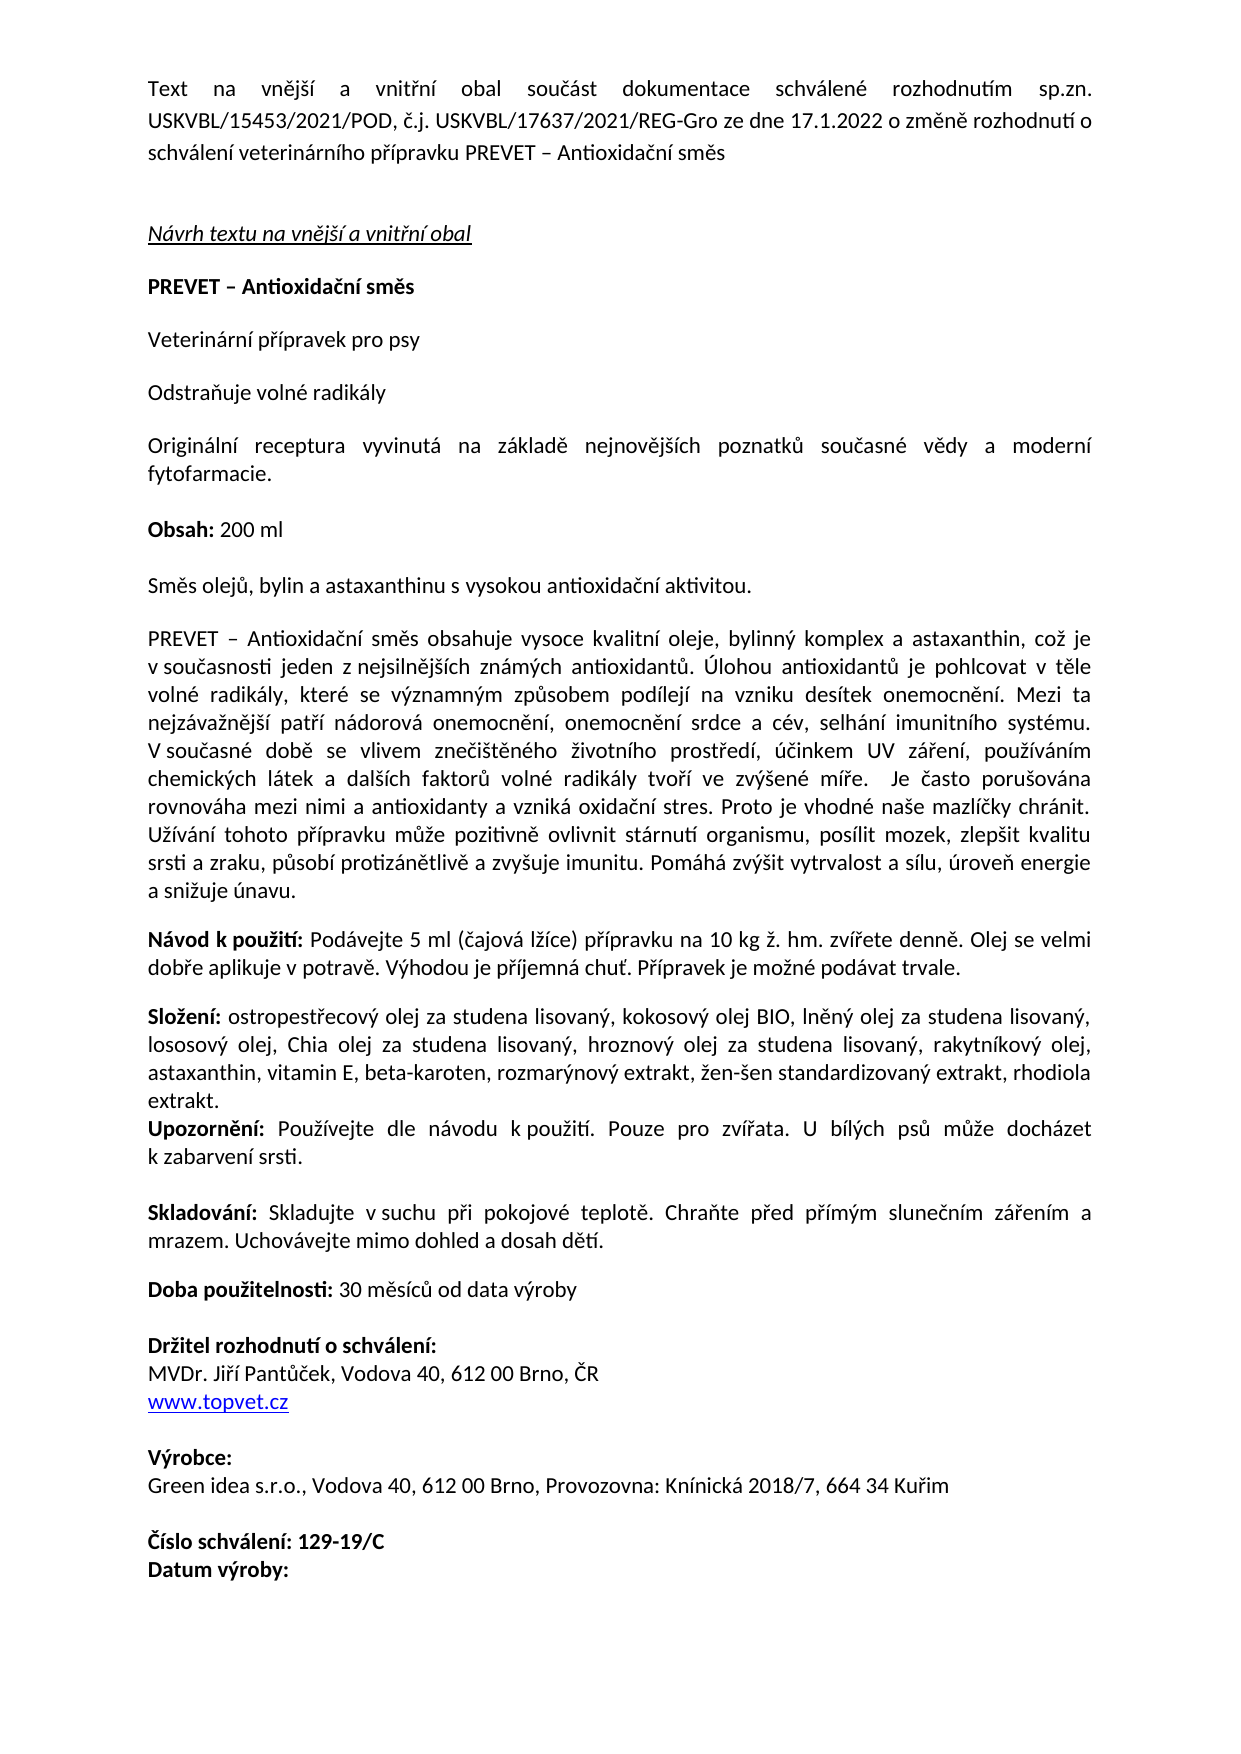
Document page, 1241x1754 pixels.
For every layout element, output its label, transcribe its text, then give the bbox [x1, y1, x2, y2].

text Držitel rozhodnutí o schválení: [148, 1331, 1093, 1359]
text Skladování: Skladujte v suchu při pokojové teplotě. Chraňte před přímým slunečním zářením a mrazem. Uchovávejte mimo dohled a dosah dětí. [148, 1198, 1093, 1254]
text Číslo schválení: 129-19/C [148, 1527, 1093, 1556]
text PREVET – Antioxidační směs [148, 272, 1093, 300]
text Odstraňuje volné radikály [148, 378, 1093, 406]
text Doba použitelnosti: 30 měsíců od data výroby [148, 1275, 1093, 1303]
text Obsah: 200 ml [148, 515, 1093, 543]
text MVDr. Jiří Pantůček, Vodova 40, 612 00 Brno, ČR [148, 1359, 1093, 1387]
text Návod k použití: Podávejte 5 ml (čajová lžíce) přípravku na 10 kg ž. hm. zvířete denně. Olej se velmi dobře aplikuje v potravě. Výhodou je příjemná chuť. Přípravek je možné podávat trvale. [148, 925, 1093, 981]
text Green idea s.r.o., Vodova 40, 612 00 Brno, Provozovna: Knínická 2018/7, 664 34 Kuřim [148, 1471, 1093, 1499]
text PREVET – Antioxidační směs obsahuje vysoce kvalitní oleje, bylinný komplex a astaxanthin, což je v současnosti jeden z nejsilnějších známých antioxidantů. Úlohou antioxidantů je pohlcovat v těle volné radikály, které se významným způsobem podílejí na vzniku desítek onemocnění. Mezi ta nejzávažnější patří nádorová onemocnění, onemocnění srdce a cév, selhání imunitního systému. V současné době se vlivem znečištěného životního prostředí, účinkem UV záření, používáním chemických látek a dalších faktorů volné radikály tvoří ve zvýšené míře. Je často porušována rovnováha mezi nimi a antioxidanty a vzniká oxidační stres. Proto je vhodné naše mazlíčky chránit. Užívání tohoto přípravku může pozitivně ovlivnit stárnutí organismu, posílit mozek, zlepšit kvalitu srsti a zraku, působí protizánětlivě a zvyšuje imunitu. Pomáhá zvýšit vytrvalost a sílu, úroveň energie a snižuje únavu. [148, 624, 1093, 904]
text Návrh textu na vnější a vnitřní obal [148, 219, 1093, 247]
text Datum výroby: [148, 1556, 1093, 1583]
text www.topvet.cz [148, 1387, 1093, 1415]
text Originální receptura vyvinutá na základě nejnovějších poznatků současné vědy a moderní fytofarmacie. [148, 431, 1093, 487]
text Složení: ostropestřecový olej za studena lisovaný, kokosový olej BIO, lněný olej za studena lisovaný, lososový olej, Chia olej za studena lisovaný, hroznový olej za studena lisovaný, rakytníkový olej, astaxanthin, vitamin E, beta-karoten, rozmarýnový extrakt, žen-šen standardizovaný extrakt, rhodiola extrakt. [148, 1002, 1093, 1114]
text Výrobce: [148, 1443, 1093, 1471]
text Upozornění: Používejte dle návodu k použití. Pouze pro zvířata. U bílých psů může docházet k zabarvení srsti. [148, 1114, 1093, 1170]
text Veterinární přípravek pro psy [148, 325, 1093, 353]
text Směs olejů, bylin a astaxanthinu s vysokou antioxidační aktivitou. [148, 571, 1093, 599]
